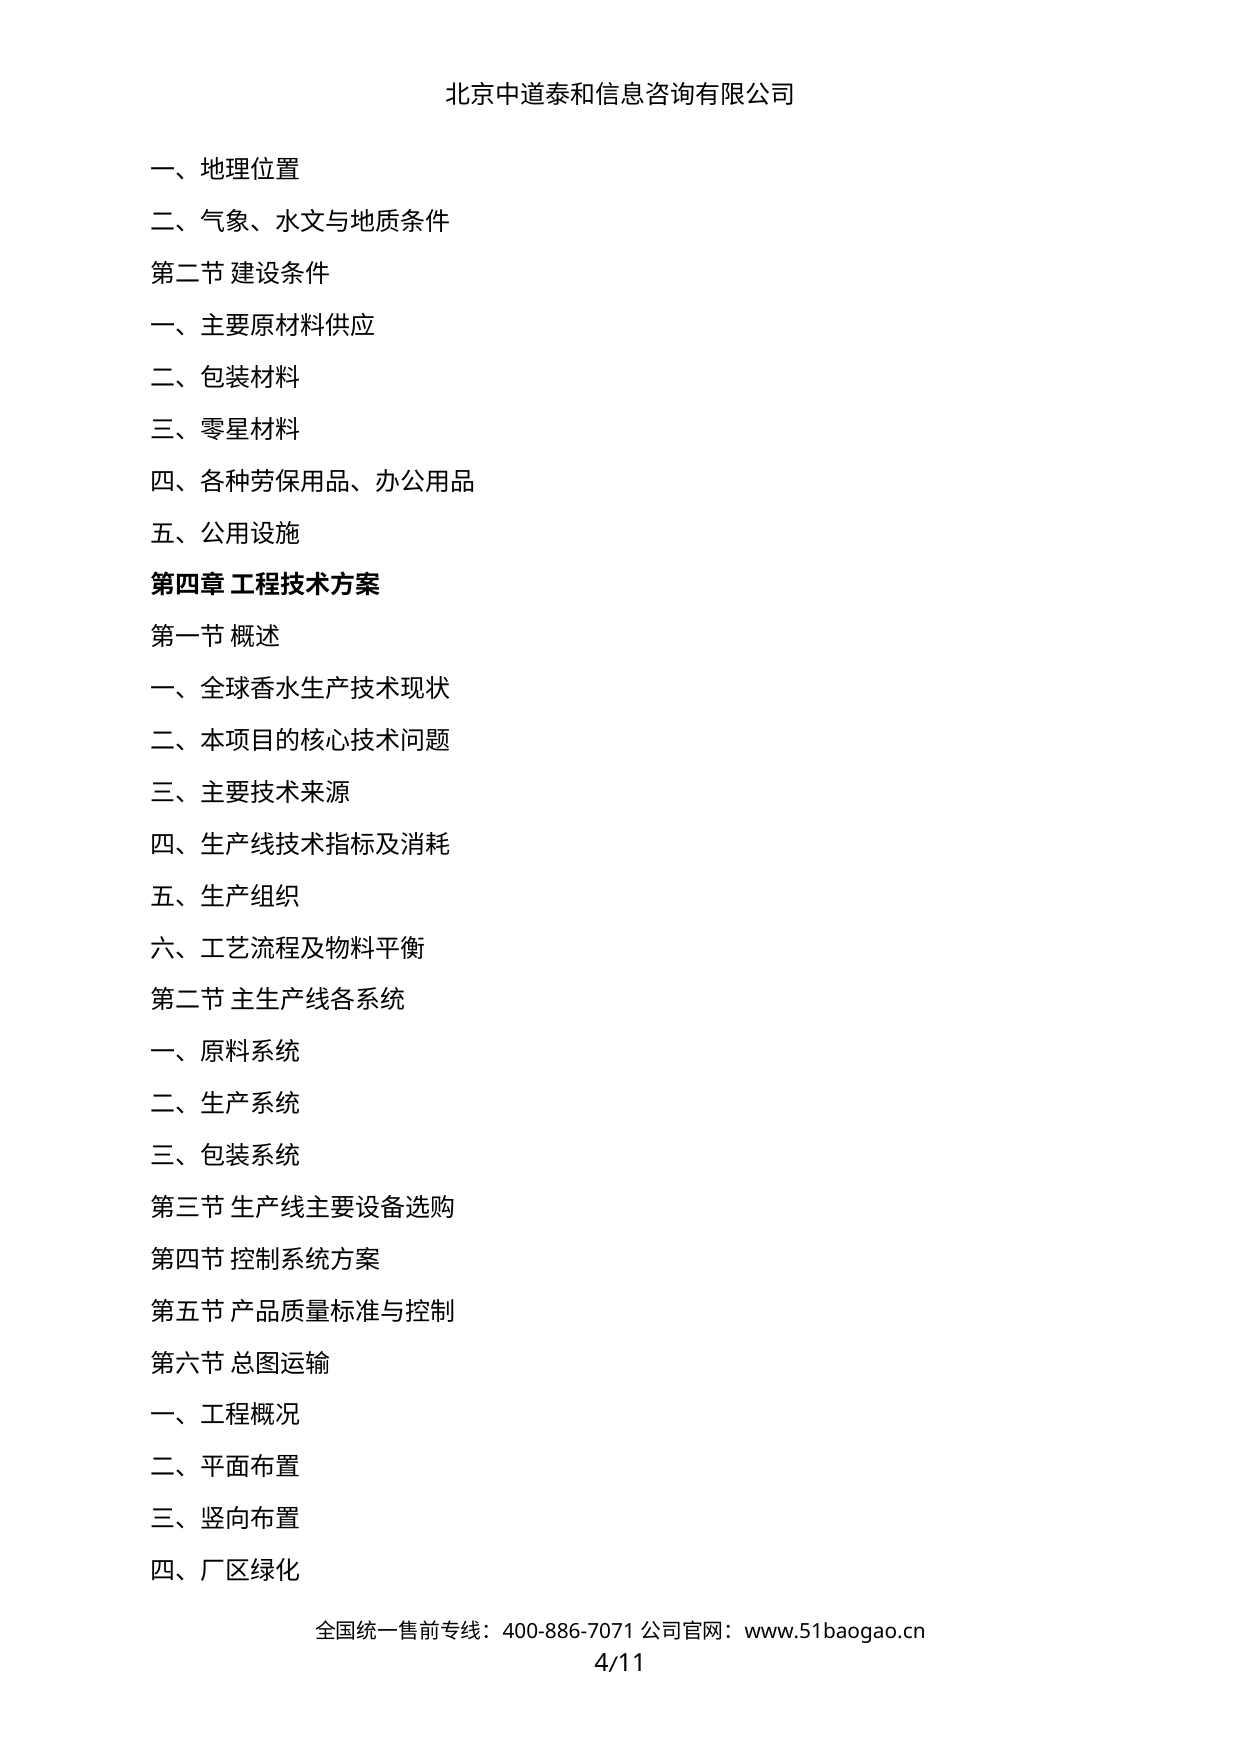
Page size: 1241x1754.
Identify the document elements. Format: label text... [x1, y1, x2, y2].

text 第一节 概述 [150, 617, 1090, 653]
text 第五节 产品质量标准与控制 [150, 1291, 1090, 1327]
text 二、生产系统 [150, 1084, 1090, 1120]
text 四、厂区绿化 [150, 1551, 1090, 1587]
text 五、公用设施 [150, 513, 1090, 549]
text 二、气象、水文与地质条件 [150, 202, 1090, 238]
text 二、本项目的核心技术问题 [150, 721, 1090, 757]
text 第二节 主生产线各系统 [150, 980, 1090, 1016]
text 三、包装系统 [150, 1136, 1090, 1172]
text 四、各种劳保用品、办公用品 [150, 461, 1090, 497]
text 一、工程概况 [150, 1395, 1090, 1431]
text 第四章 工程技术方案 [150, 565, 1090, 601]
text 三、零星材料 [150, 409, 1090, 446]
text 四、生产线技术指标及消耗 [150, 824, 1090, 861]
text 一、主要原材料供应 [150, 306, 1090, 342]
text 一、全球香水生产技术现状 [150, 669, 1090, 705]
text 五、生产组织 [150, 876, 1090, 912]
text 第三节 生产线主要设备选购 [150, 1187, 1090, 1224]
text 三、竖向布置 [150, 1499, 1090, 1535]
text 一、地理位置 [150, 150, 1090, 186]
text 二、平面布置 [150, 1447, 1090, 1483]
text 第二节 建设条件 [150, 254, 1090, 290]
text 一、原料系统 [150, 1032, 1090, 1068]
text 第四节 控制系统方案 [150, 1239, 1090, 1276]
text 第六节 总图运输 [150, 1343, 1090, 1379]
text 六、工艺流程及物料平衡 [150, 928, 1090, 964]
text 三、主要技术来源 [150, 772, 1090, 809]
text 二、包装材料 [150, 357, 1090, 394]
